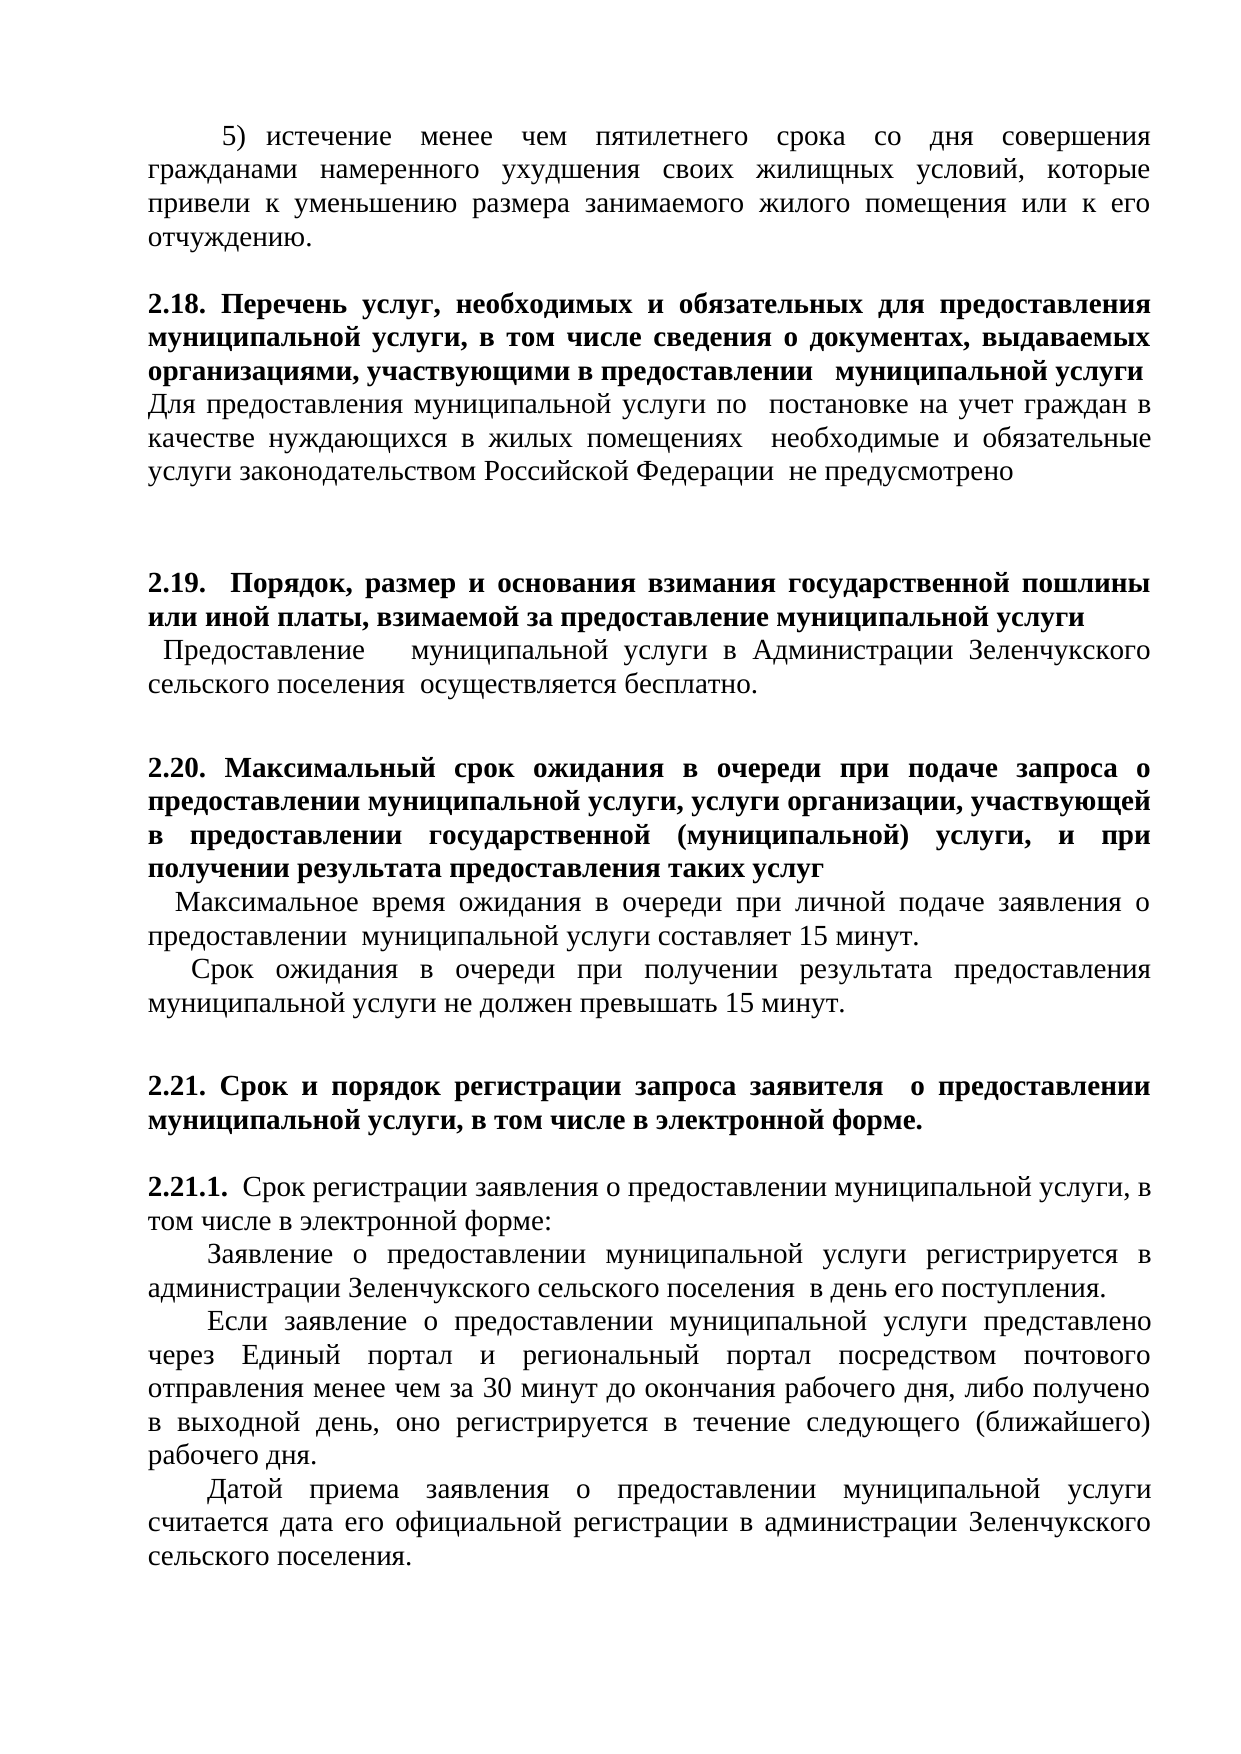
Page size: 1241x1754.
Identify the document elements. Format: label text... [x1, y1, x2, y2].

text Срок ожидания в очереди при получении результата предоставления муниципальной услуги не должен превышать 15 минут. [148, 951, 1152, 1018]
text Заявление о предоставлении муниципальной услуги регистрируется в администрации Зеленчукского сельского поселения в день его поступления. [148, 1236, 1152, 1303]
text 2.21. Срок и порядок регистрации запроса заявителя о предоставлении муниципальной услуги, в том числе в электронной форме. [148, 1068, 1152, 1136]
text 2.18. Перечень услуг, необходимых и обязательных для предоставления муниципальной услуги, в том числе сведения о документах, выдаваемых организациями, участвующими в предоставлении муниципальной услуги [148, 286, 1152, 386]
text Максимальное время ожидания в очереди при личной подаче заявления о предоставлении муниципальной услуги составляет 15 минут. [148, 884, 1152, 951]
text Для предоставления муниципальной услуги по постановке на учет граждан в качестве нуждающихся в жилых помещениях необходимые и обязательные услуги законодательством Российской Федерации не предусмотрено [148, 386, 1152, 487]
text 2.19. Порядок, размер и основания взимания государственной пошлины или иной платы, взимаемой за предоставление муниципальной услуги [148, 565, 1152, 632]
text 2.20. Максимальный срок ожидания в очереди при подаче запроса о предоставлении муниципальной услуги, услуги организации, участвующей в предоставлении государственной (муниципальной) услуги, и при получении результата предоставления таких услуг [148, 750, 1152, 884]
list истечение менее чем пятилетнего срока со дня совершения гражданами намеренного ухудшения своих жилищных условий, которые привели к уменьшению размера занимаемого жилого помещения или к его отчуждению. [148, 118, 1152, 252]
text Если заявление о предоставлении муниципальной услуги представлено через Единый портал и региональный портал посредством почтового отправления менее чем за 30 минут до окончания рабочего дня, либо получено в выходной день, оно регистрируется в течение следующего (ближайшего) рабочего дня. [148, 1303, 1152, 1471]
text Датой приема заявления о предоставлении муниципальной услуги считается дата его официальной регистрации в администрации Зеленчукского сельского поселения. [148, 1471, 1152, 1572]
text 2.21.1. Срок регистрации заявления о предоставлении муниципальной услуги, в том числе в электронной форме: [148, 1169, 1152, 1236]
text Предоставление муниципальной услуги в Администрации Зеленчукского сельского поселения осуществляется бесплатно. [148, 632, 1152, 699]
